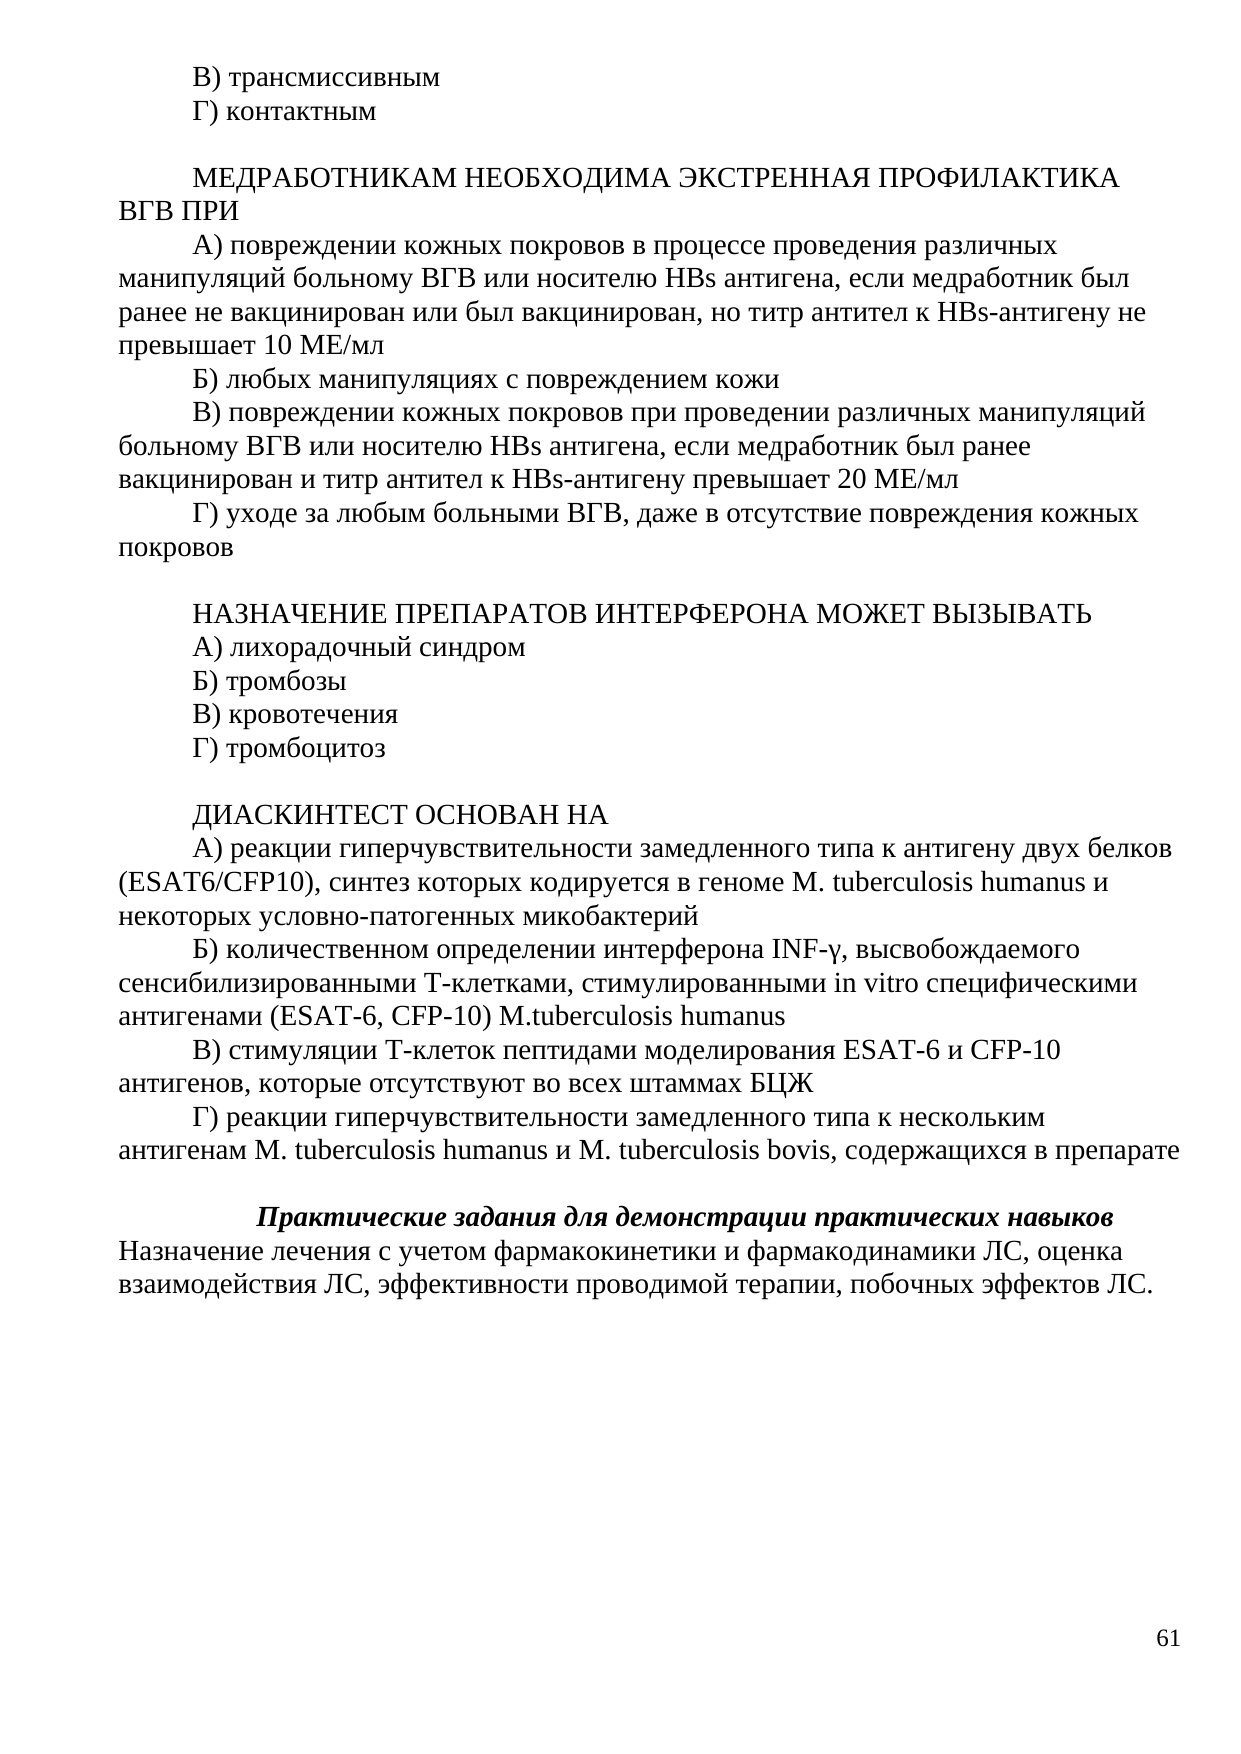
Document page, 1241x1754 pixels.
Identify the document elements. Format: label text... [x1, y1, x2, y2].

text МЕДРАБОТНИКАМ НЕОБХОДИМА ЭКСТРЕННАЯ ПРОФИЛАКТИКА ВГВ ПРИ [118, 160, 1181, 227]
text А) повреждении кожных покровов в процессе проведения различных манипуляций больному ВГВ или носителю НВs антигена, если медработник был ранее не вакцинирован или был вакцинирован, но титр антител к HBs-антигену не превышает 10 МЕ/мл [118, 227, 1181, 361]
text Г) тромбоцитоз [118, 730, 1181, 763]
text Г) реакции гиперчувствительности замедленного типа к нескольким антигенам M. tuberculosis humanus и M. tuberculosis bovis, содержащихся в препарате [118, 1099, 1181, 1166]
text В) кровотечения [118, 696, 1181, 730]
text Г) уходе за любым больными ВГВ, даже в отсутствие повреждения кожных покровов [118, 495, 1181, 562]
text В) стимуляции Т-клеток пептидами моделирования ESAT-6 и CFP-10 антигенов, которые отсутствуют во всех штаммах БЦЖ [118, 1032, 1181, 1099]
text В) трансмиссивным [118, 59, 1181, 93]
text Б) тромбозы [118, 663, 1181, 696]
text НАЗНАЧЕНИЕ ПРЕПАРАТОВ ИНТЕРФЕРОНА МОЖЕТ ВЫЗЫВАТЬ [118, 596, 1181, 629]
text Б) количественном определении интерферона INF-γ, высвобождаемого сенсибилизированными Т-клетками, стимулированными in vitro специфическими антигенами (ESAT-6, CFP-10) M.tuberculosis humanus [118, 931, 1181, 1032]
text А) лихорадочный синдром [118, 629, 1181, 663]
text Г) контактным [118, 93, 1181, 126]
text В) повреждении кожных покровов при проведении различных манипуляций больному ВГВ или носителю НВs антигена, если медработник был ранее вакцинирован и титр антител к HBs-антигену превышает 20 МЕ/мл [118, 394, 1181, 495]
text Назначение лечения с учетом фармакокинетики и фармакодинамики ЛС, оценка взаимодействия ЛС, эффективности проводимой терапии, побочных эффектов ЛС. [118, 1233, 1181, 1300]
text ДИАСКИНТЕСТ ОСНОВАН НА [118, 797, 1181, 831]
text А) реакции гиперчувствительности замедленного типа к антигену двух белков (ESAT6/CFP10), синтез которых кодируется в геноме M. tuberculosis humanus и некоторых условно-патогенных микобактерий [118, 831, 1181, 931]
text Практические задания для демонстрации практических навыков [118, 1199, 1181, 1233]
text Б) любых манипуляциях с повреждением кожи [118, 361, 1181, 394]
